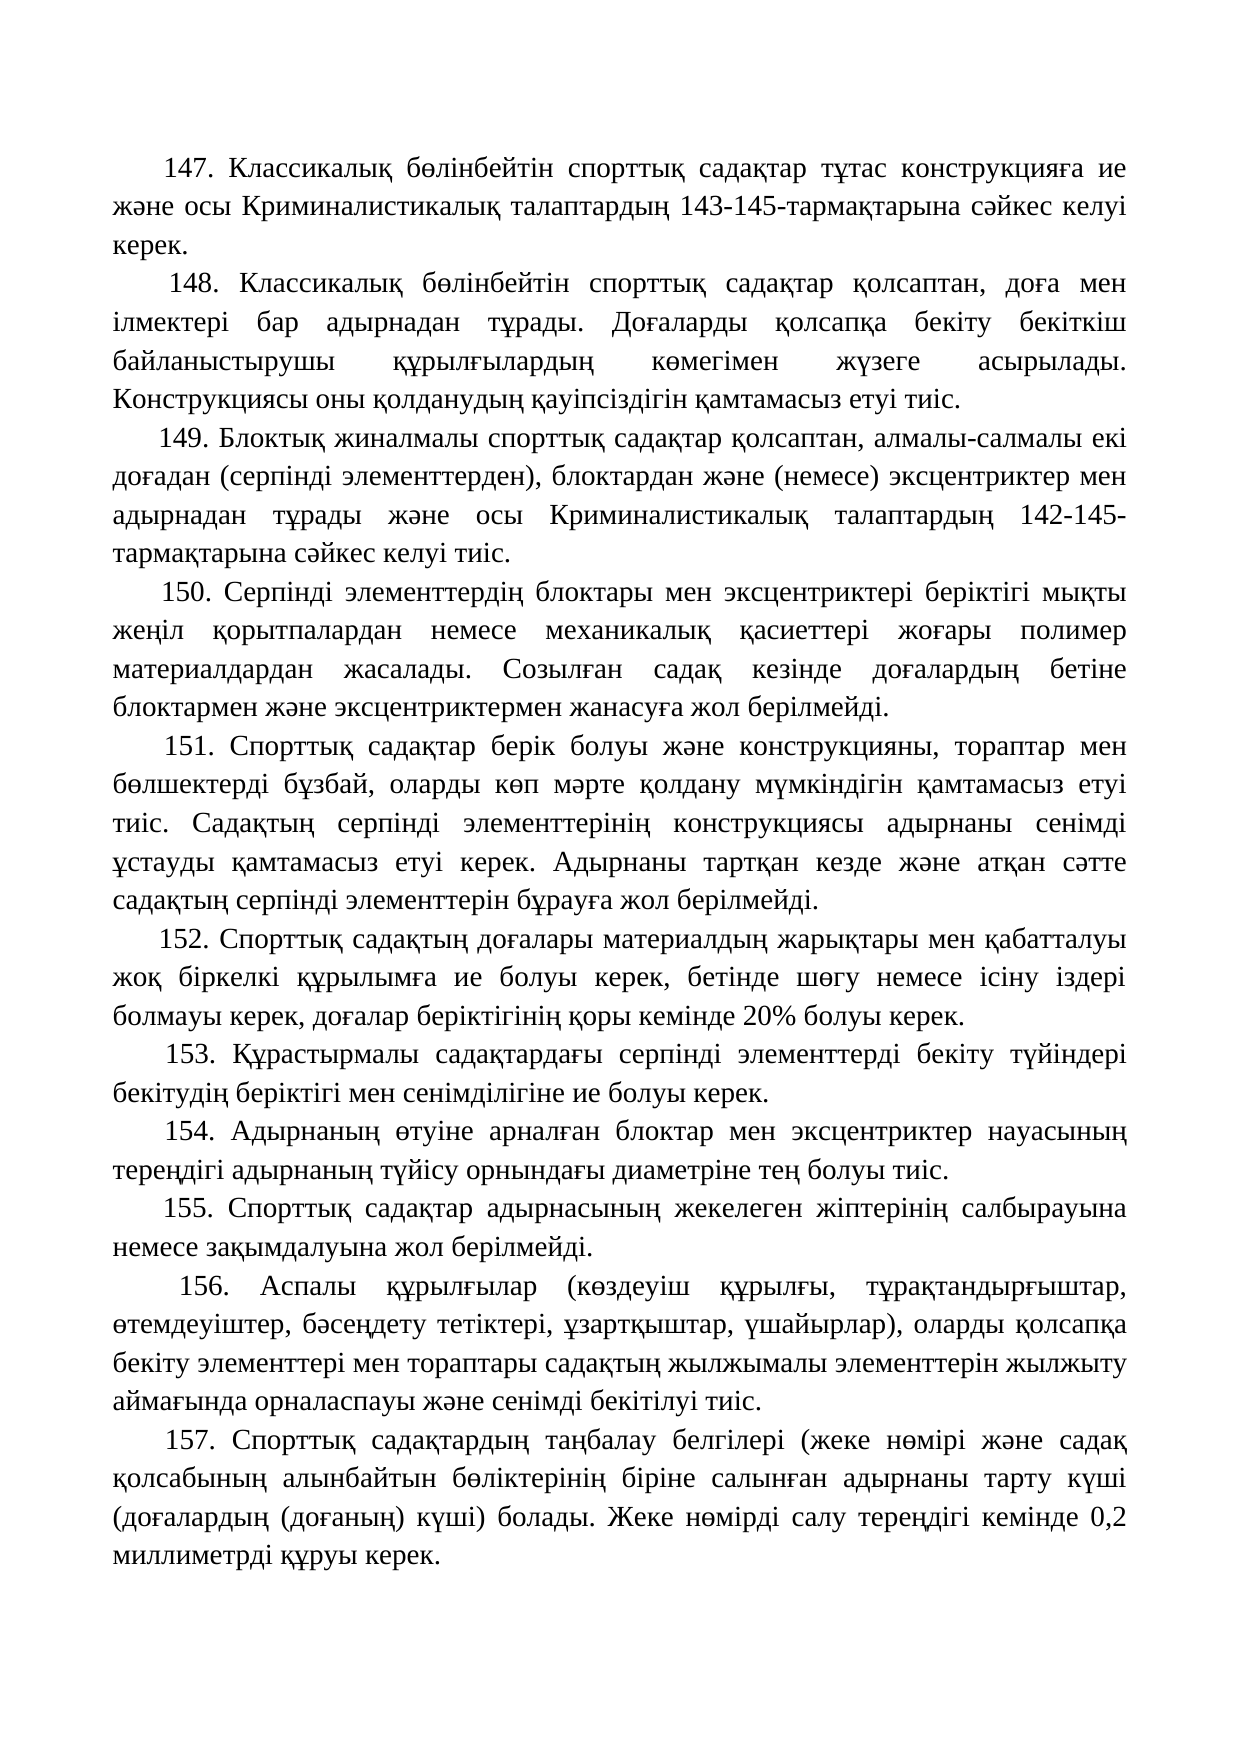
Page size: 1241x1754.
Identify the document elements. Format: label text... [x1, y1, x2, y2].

text 156. Аспалы құрылғылар (көздеуіш құрылғы, тұрақтандырғыштар, өтемдеуіштер, бәсеңдету тетіктері, ұзартқыштар, үшайырлар), оларды қолсапқа бекіту элементтері мен тораптары садақтың жылжымалы элементтерін жылжыту аймағында орналаспауы және сенімді бекітілуі тиіс. [112, 1268, 1128, 1417]
text 151. Спорттық садақтар берік болуы және конструкцияны, тораптар мен бөлшектерді бұзбай, оларды көп мәрте қолдану мүмкіндігін қамтамасыз етуі тиіс. Садақтың серпінді элементтерінің конструкциясы адырнаны сенімді ұстауды қамтамасыз етуі керек. Адырнаны тартқан кезде және атқан сәтте садақтың серпінді элементтерін бұрауға жол берілмейді. [112, 728, 1128, 916]
text 157. Спорттық садақтардың таңбалау белгілері (жеке нөмірі және садақ қолсабының алынбайтын бөліктерінің біріне салынған адырнаны тарту күші (доғалардың (доғаның) күші) болады. Жеке нөмірді салу тереңдігі кемінде 0,2 миллиметрді құруы керек. [112, 1422, 1128, 1571]
text 152. Спорттық садақтың доғалары материалдың жарықтары мен қабатталуы жоқ біркелкі құрылымға ие болуы керек, бетінде шөгу немесе ісіну іздері болмауы керек, доғалар беріктігінің қоры кемінде 20% болуы керек. [112, 921, 1128, 1031]
text 153. Құрастырмалы садақтардағы серпінді элементтерді бекіту түйіндері бекітудің беріктігі мен сенімділігіне ие болуы керек. [112, 1036, 1128, 1108]
text 154. Адырнаның өтуіне арналған блоктар мен эксцентриктер науасының тереңдігі адырнаның түйісу орнындағы диаметріне тең болуы тиіс. [112, 1113, 1128, 1186]
text 147. Классикалық бөлінбейтін спорттық садақтар тұтас конструкцияға ие және осы Криминалистикалық талаптардың 143-145-тармақтарына сәйкес келуі керек. [112, 150, 1128, 261]
text 149. Блоктық жиналмалы спорттық садақтар қолсаптан, алмалы-салмалы екі доғадан (серпінді элементтерден), блоктардан және (немесе) эксцентриктер мен адырнадан тұрады және осы Криминалистикалық талаптардың 142-145-тармақтарына сәйкес келуі тиіс. [112, 420, 1128, 569]
text 148. Классикалық бөлінбейтін спорттық садақтар қолсаптан, доға мен ілмектері бар адырнадан тұрады. Доғаларды қолсапқа бекіту бекіткіш байланыстырушы құрылғылардың көмегімен жүзеге асырылады. Конструкциясы оны қолданудың қауіпсіздігін қамтамасыз етуі тиіс. [112, 266, 1128, 415]
text 155. Спорттық садақтар адырнасының жекелеген жіптерінің салбырауына немесе зақымдалуына жол берілмейді. [112, 1191, 1128, 1263]
text 150. Серпінді элементтердің блоктары мен эксцентриктері беріктігі мықты жеңіл қорытпалардан немесе механикалық қасиеттері жоғары полимер материалдардан жасалады. Созылған садақ кезінде доғалардың бетіне блоктармен және эксцентриктермен жанасуға жол берілмейді. [112, 574, 1128, 723]
